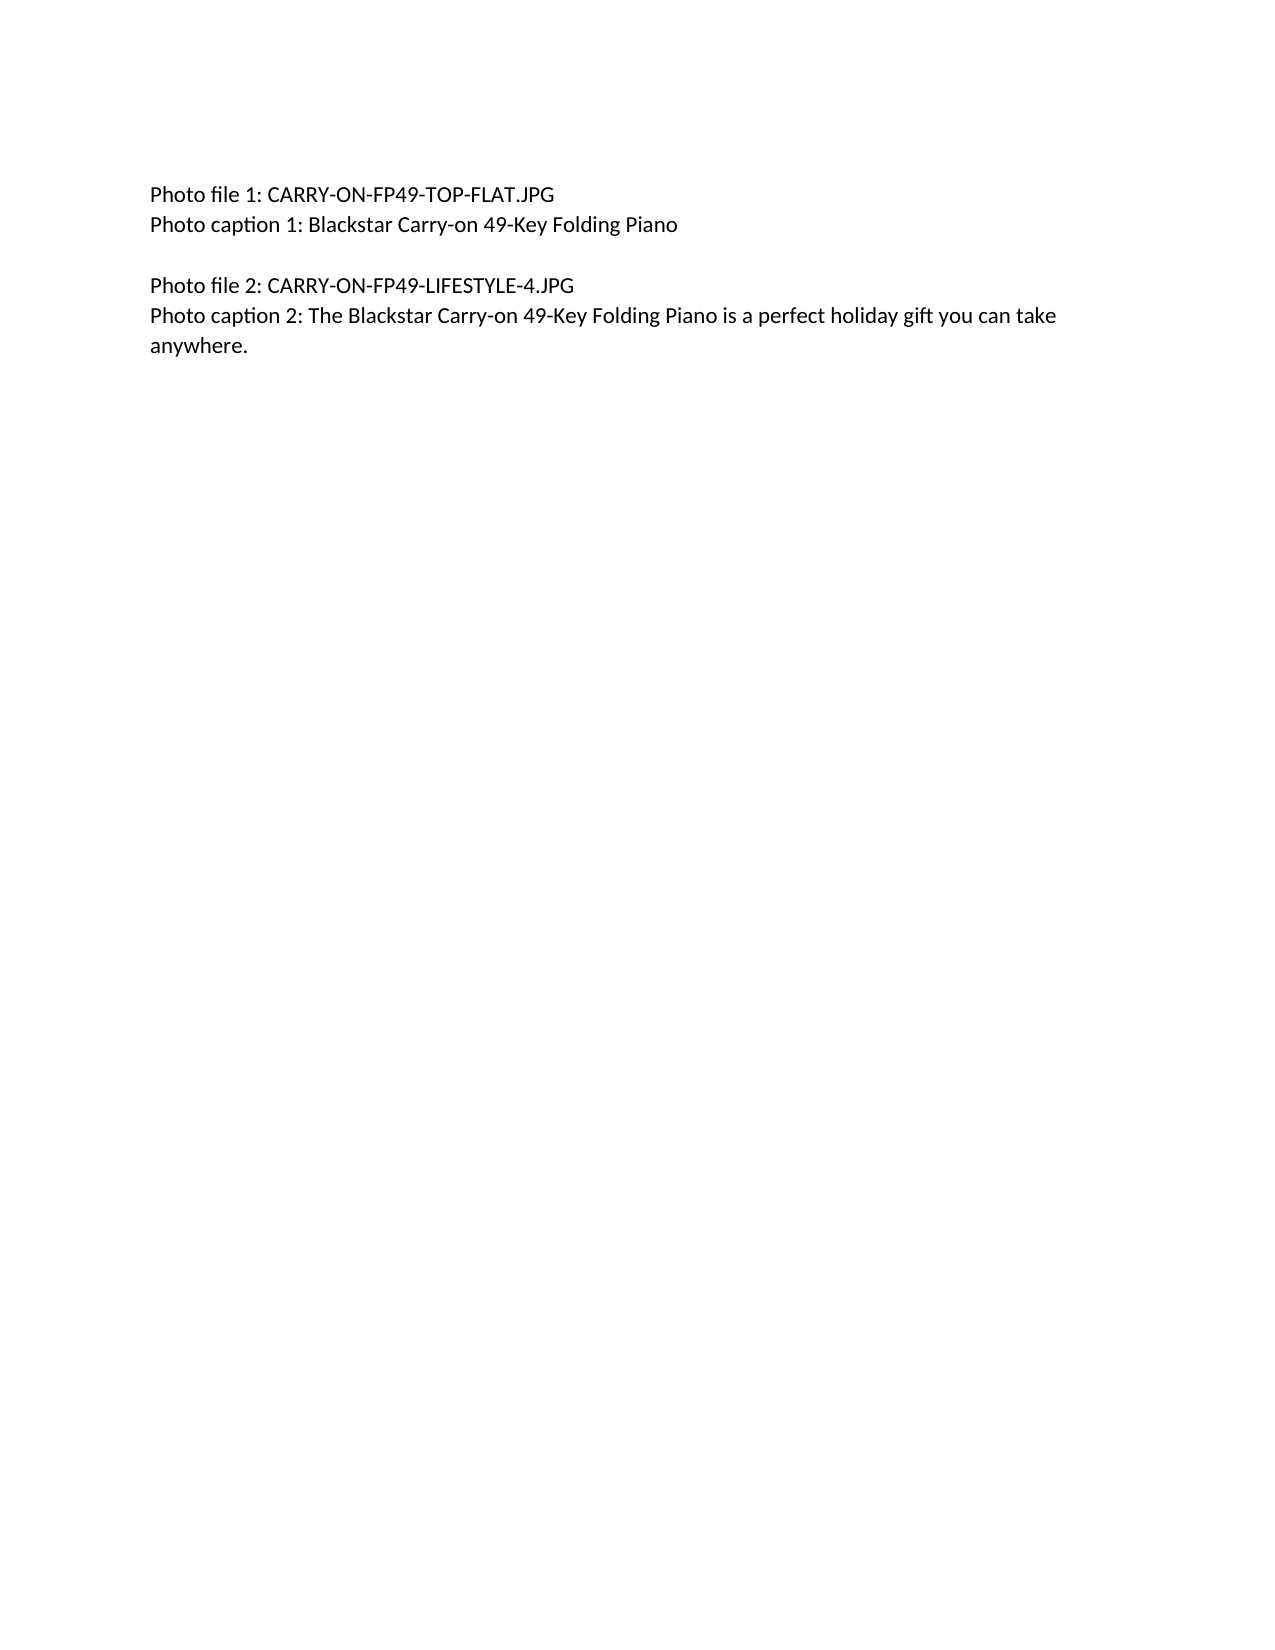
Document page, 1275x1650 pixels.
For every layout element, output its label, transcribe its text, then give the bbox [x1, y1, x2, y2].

text Photo file 1: CARRY-ON-FP49-TOP-FLAT.JPG [150, 180, 1125, 208]
text Photo caption 1: Blackstar Carry-on 49-Key Folding Piano [150, 210, 1125, 238]
text Photo file 2: CARRY-ON-FP49-LIFESTYLE-4.JPG [150, 271, 1125, 299]
text Photo caption 2: The Blackstar Carry-on 49-Key Folding Piano is a perfect holiday gift you can take anywhere. [150, 301, 1125, 359]
